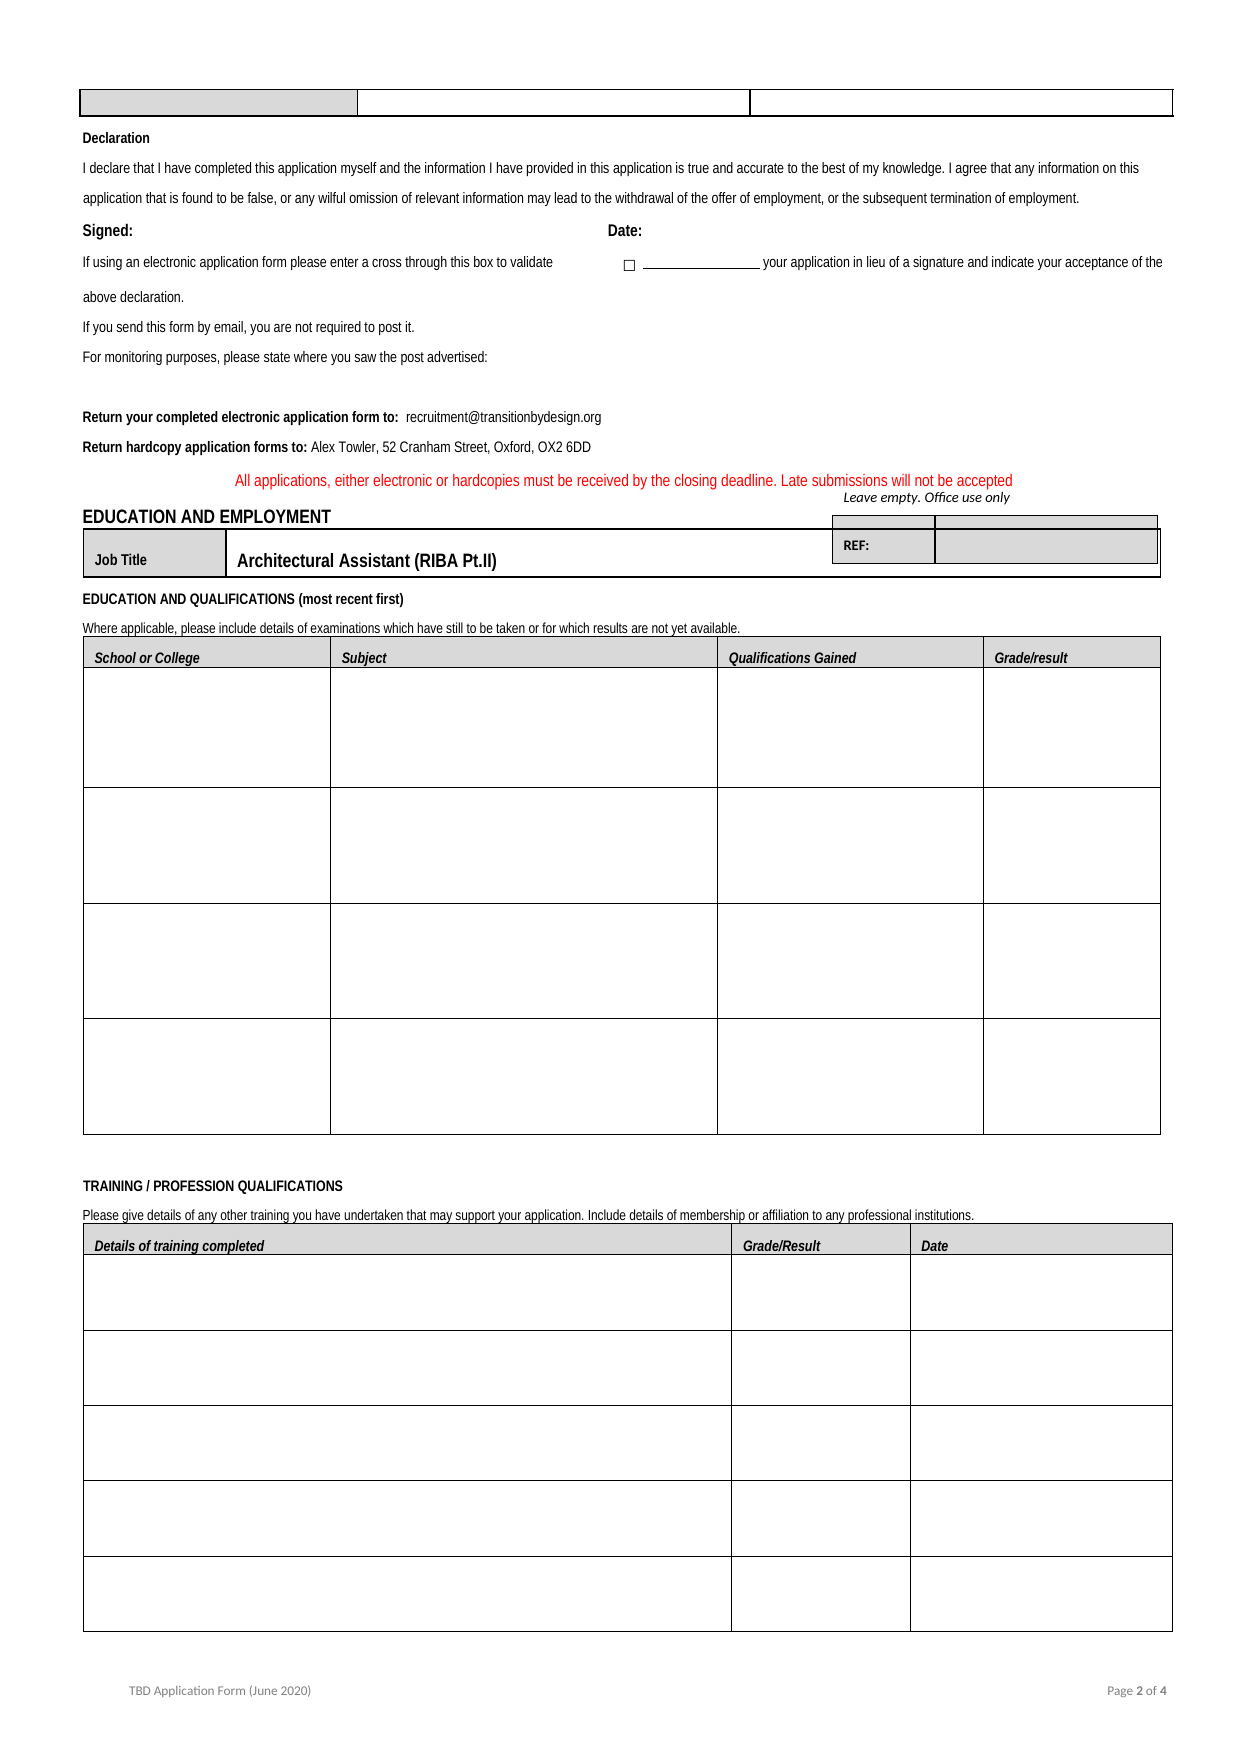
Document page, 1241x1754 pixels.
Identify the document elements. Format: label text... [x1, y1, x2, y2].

table_cell [84, 1255, 731, 1329]
table_cell [84, 904, 330, 1018]
table_cell [984, 788, 1160, 902]
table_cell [81, 90, 357, 115]
table_header Grade/Result [732, 1224, 910, 1254]
text Signed: Date: [82, 207, 1166, 240]
table_header Details of training completed [84, 1224, 731, 1254]
subtitle EDUCATION AND EMPLOYMENT [82, 490, 1166, 528]
table_cell [732, 1406, 910, 1480]
table_cell [84, 668, 330, 787]
table_cell [84, 1019, 330, 1134]
table_cell [84, 788, 330, 902]
table_cell [358, 90, 749, 115]
text If you send this form by email, you are not required to post it. [82, 306, 1166, 336]
table_header Job Title [84, 530, 225, 576]
table_cell [331, 788, 717, 902]
table_cell [984, 668, 1160, 787]
table_cell [718, 668, 983, 787]
text All applications, either electronic or hardcopies must be received by the closing deadline. Late submissions will not be accepted [82, 456, 1166, 489]
table_header Subject [331, 637, 717, 667]
table_cell [84, 1481, 731, 1556]
table_cell [718, 788, 983, 902]
table_cell [718, 904, 983, 1018]
text Please give details of any other training you have undertaken that may support your application. Include details of membership or affiliation to any professional institutions. [82, 1194, 1166, 1223]
subtitle TRAINING / PROFESSION QUALIFICATIONS [82, 1135, 1166, 1194]
table_cell [911, 1557, 1172, 1631]
text If using an electronic application form please enter a cross through this box to validate your application in lieu of a signature and indicate your acceptance of the above declaration. [82, 241, 1166, 306]
table_cell [732, 1255, 910, 1329]
table_cell [84, 1331, 731, 1405]
table_cell [984, 1019, 1160, 1134]
table_cell [911, 1481, 1172, 1556]
table_header Architectural Assistant (RIBA Pt.II) [227, 530, 1160, 576]
table_cell [331, 904, 717, 1018]
table_cell [331, 1019, 717, 1134]
table_cell [718, 1019, 983, 1134]
table_cell [84, 1557, 731, 1631]
table_cell [84, 1406, 731, 1480]
table_header Grade/result [984, 637, 1160, 667]
table_header Qualifications Gained [718, 637, 983, 667]
table_cell [732, 1331, 910, 1405]
text For monitoring purposes, please state where you saw the post advertised: [82, 336, 1166, 396]
text Where applicable, please include details of examinations which have still to be taken or for which results are not yet available. [82, 607, 1166, 636]
table_header Date [911, 1224, 1172, 1254]
table_header School or College [84, 637, 330, 667]
table_cell [984, 904, 1160, 1018]
text I declare that I have completed this application myself and the information I have provided in this application is true and accurate to the best of my knowledge. I agree that any information on this application that is found to be false, or any wilful omission of relevant information may lead to the withdrawal of the offer of employment, or the subsequent termination of employment. [82, 147, 1166, 207]
subtitle EDUCATION AND QUALIFICATIONS (most recent first) [82, 578, 1166, 607]
text Declaration [82, 117, 1166, 147]
table_cell [911, 1255, 1172, 1329]
table_cell [732, 1557, 910, 1631]
text Return hardcopy application forms to: Alex Towler, 52 Cranham Street, Oxford, OX2 6DD [82, 426, 1166, 456]
text Return your completed electronic application form to: recruitment@transitionbydesign.org [82, 396, 1166, 426]
table_cell [732, 1481, 910, 1556]
table_cell [911, 1406, 1172, 1480]
table_cell [911, 1331, 1172, 1405]
table_cell [331, 668, 717, 787]
table_cell [751, 90, 1172, 115]
